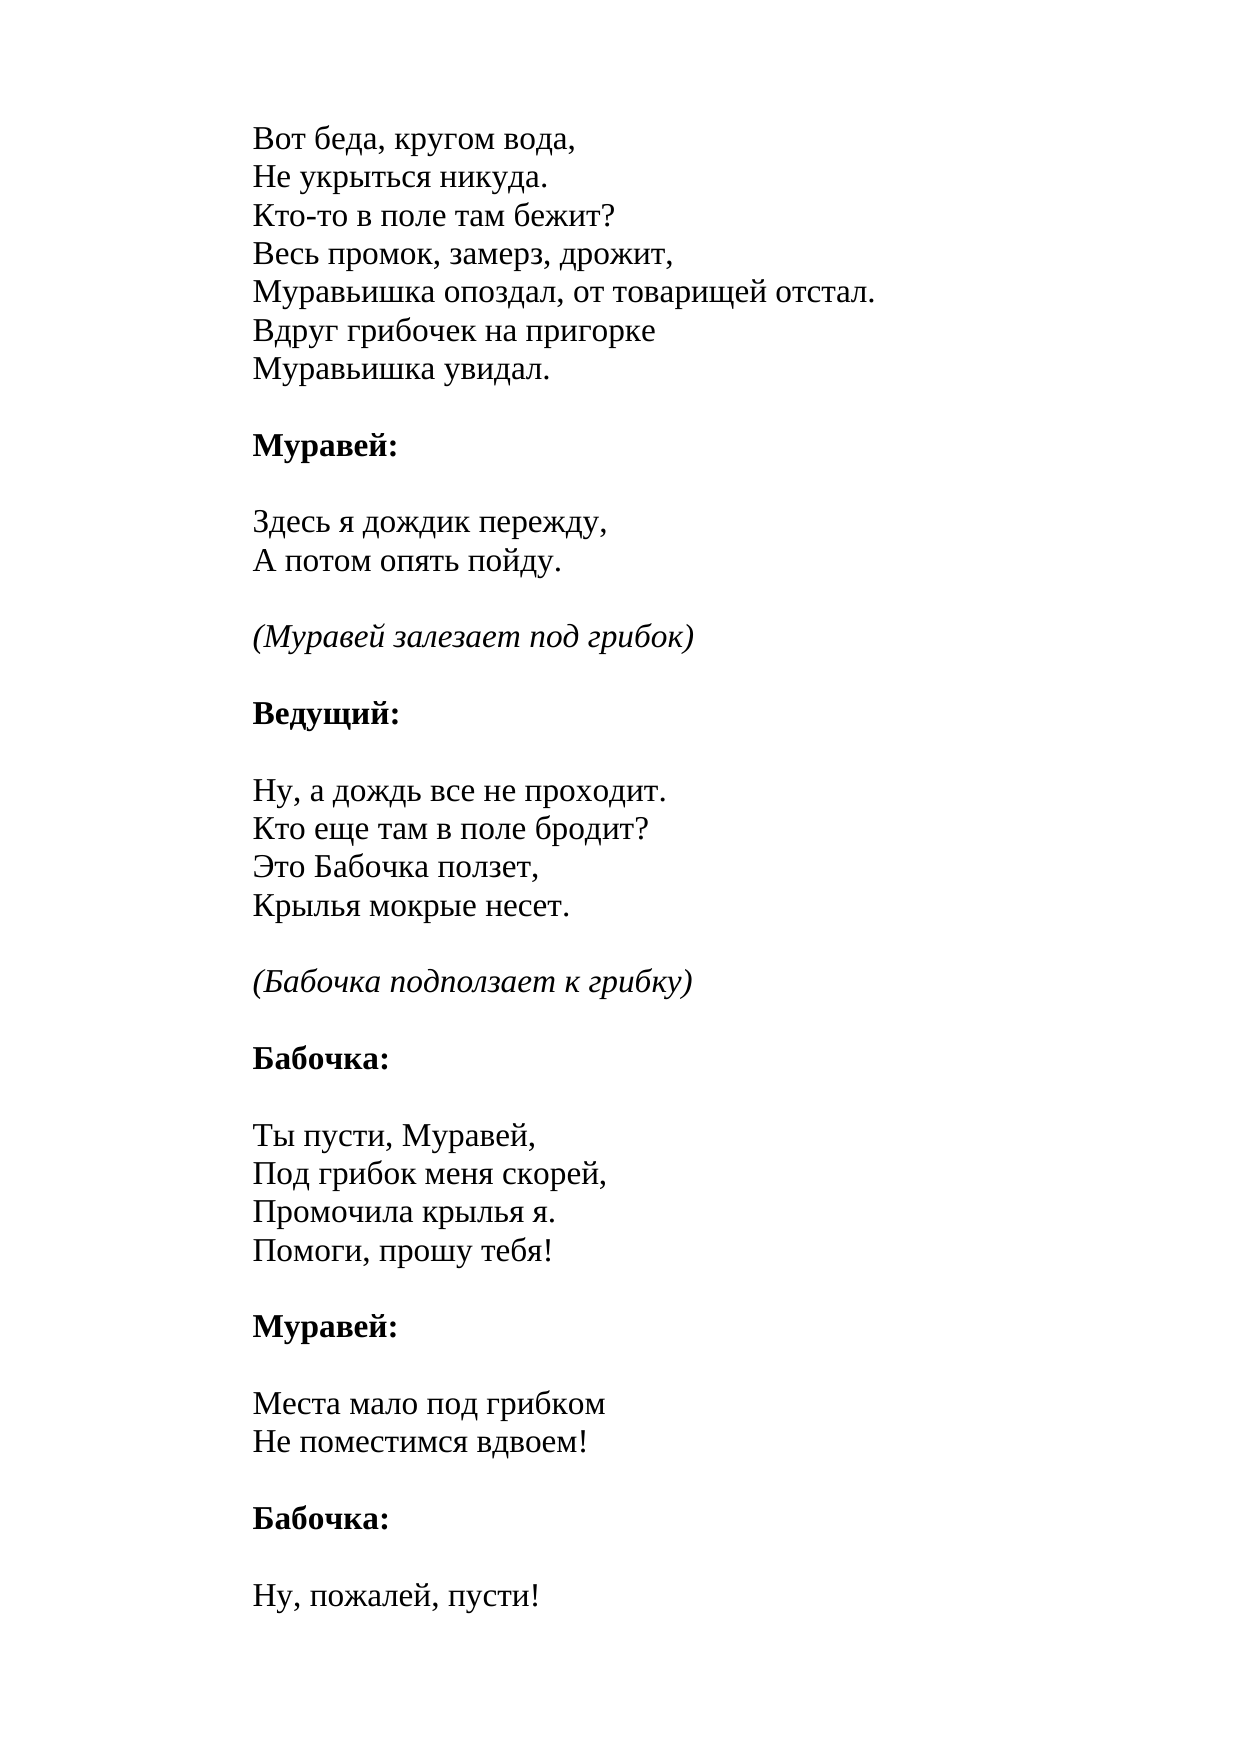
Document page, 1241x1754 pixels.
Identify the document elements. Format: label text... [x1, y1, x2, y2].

text Ты пусти, Муравей, [177, 1115, 1115, 1153]
text Под грибок меня скорей, [177, 1153, 1115, 1191]
text Не поместимся вдвоем! [177, 1421, 1115, 1460]
text Бабочка: [177, 1038, 1115, 1076]
text Муравьишка увидал. [177, 348, 1115, 386]
text Крылья мокрые несет. [177, 885, 1115, 923]
text А потом опять пойду. [177, 540, 1115, 578]
text Места мало под грибком [177, 1383, 1115, 1421]
text Здесь я дождик пережду, [177, 501, 1115, 540]
text Ну, пожалей, пусти! [177, 1575, 1115, 1613]
text Бабочка: [177, 1498, 1115, 1536]
text Не укрыться никуда. [177, 156, 1115, 195]
text Муравьишка опоздал, от товарищей отстал. [177, 271, 1115, 310]
text Помоги, прошу тебя! [177, 1230, 1115, 1268]
text Муравей: [177, 1306, 1115, 1345]
text Вдруг грибочек на пригорке [177, 310, 1115, 348]
text Вот беда, кругом вода, [177, 118, 1115, 156]
text (Муравей залезает под грибок) [177, 616, 1115, 655]
text Муравей: [177, 425, 1115, 463]
text Промочила крылья я. [177, 1191, 1115, 1230]
text Весь промок, замерз, дрожит, [177, 233, 1115, 271]
text Ведущий: [177, 693, 1115, 731]
text Это Бабочка ползет, [177, 846, 1115, 885]
text Ну, а дождь все не проходит. [177, 770, 1115, 808]
text Кто еще там в поле бродит? [177, 808, 1115, 846]
text Кто-то в поле там бежит? [177, 195, 1115, 233]
text (Бабочка подползает к грибку) [177, 961, 1115, 1000]
